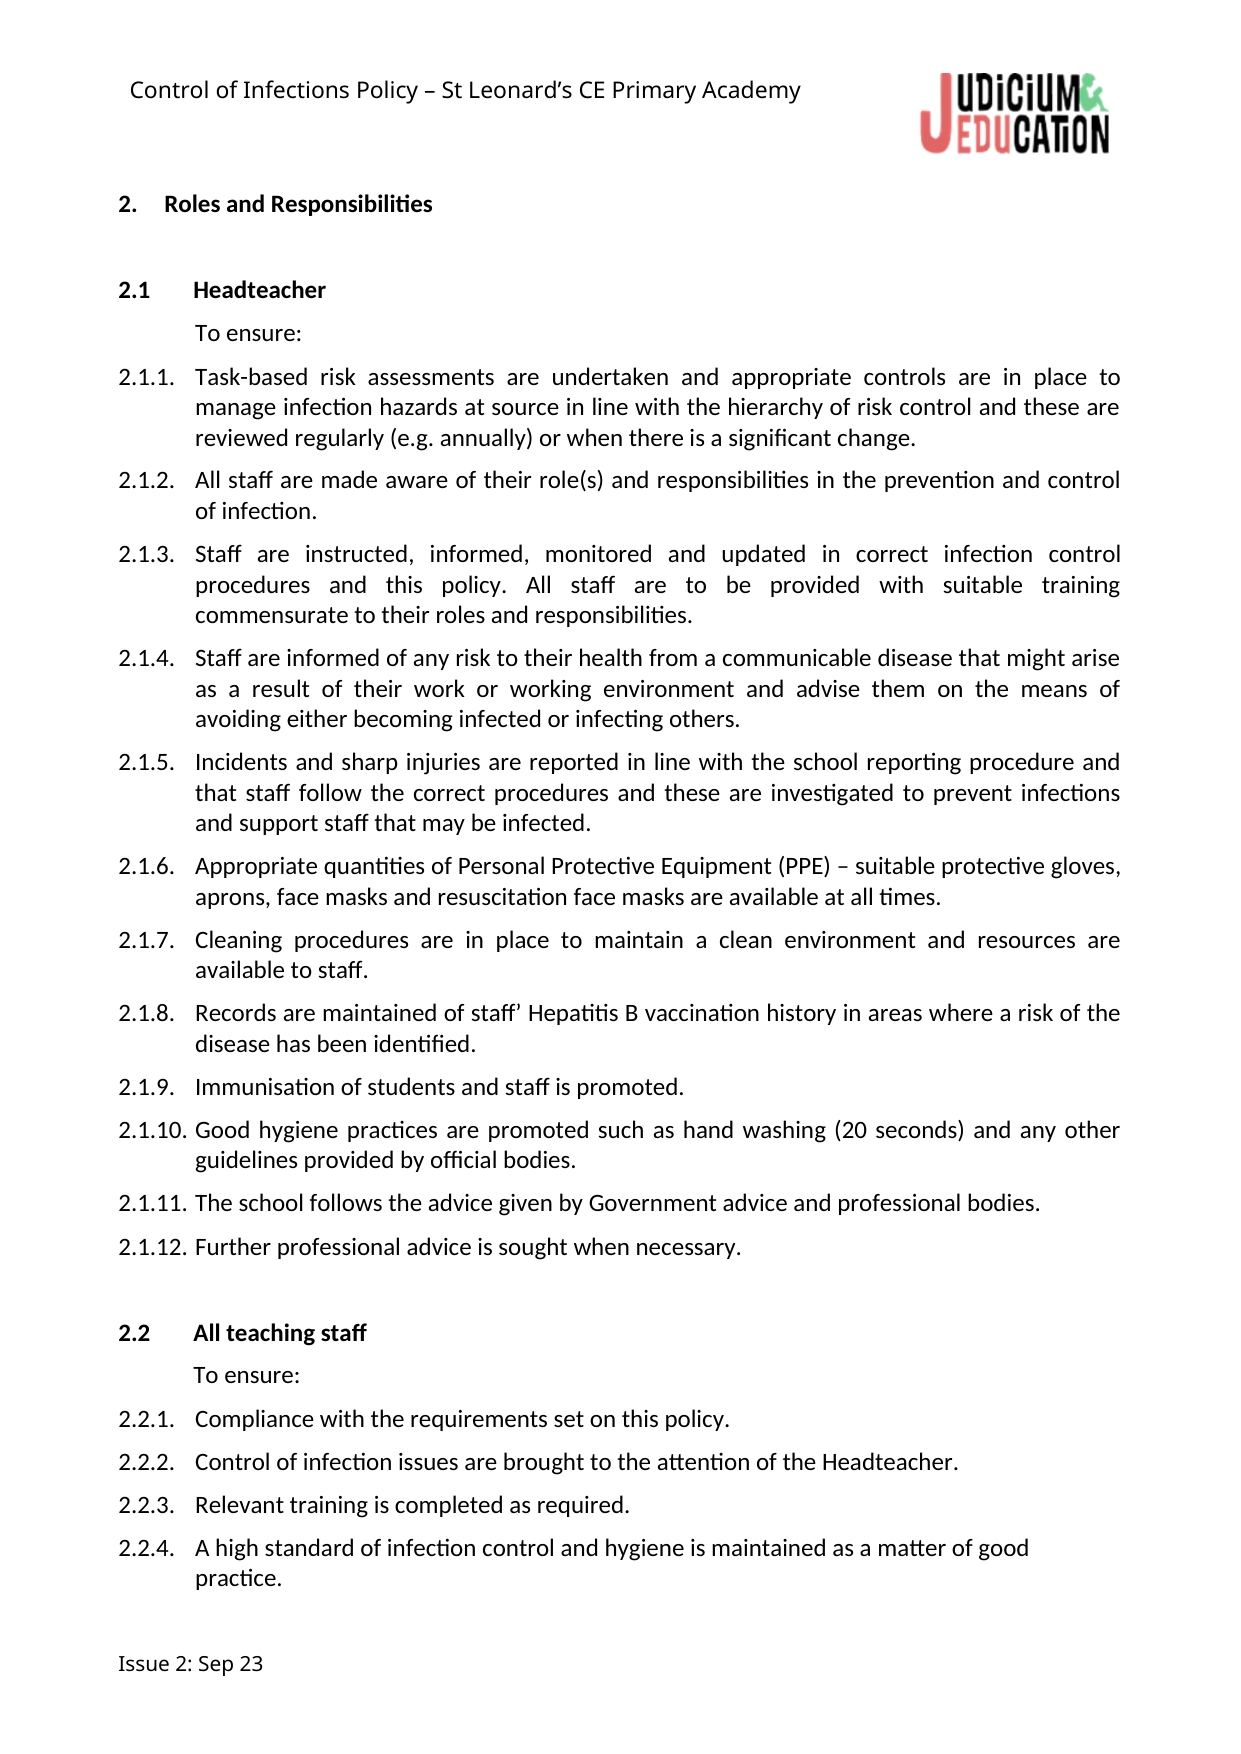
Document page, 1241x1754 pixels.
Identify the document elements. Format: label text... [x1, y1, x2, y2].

list Cleaning procedures are in place to maintain a clean environment and resources are available to staff. [118, 924, 1122, 985]
list Staff are instructed, informed, monitored and updated in correct infection control procedures and this policy. All staff are to be provided with suitable training commensurate to their roles and responsibilities. [118, 538, 1122, 630]
list Appropriate quantities of Personal Protective Equipment (PPE) – suitable protective gloves, aprons, face masks and resuscitation face masks are available at all times. [118, 850, 1122, 911]
picture [920, 73, 1110, 155]
list Incidents and sharp injuries are reported in line with the school reporting procedure and that staff follow the correct procedures and these are investigated to prevent infections and support staff that may be infected. [118, 746, 1122, 838]
list The school follows the advice given by Government advice and professional bodies. [118, 1188, 1122, 1218]
list All staff are made aware of their role(s) and responsibilities in the prevention and control of infection. [118, 465, 1122, 526]
list Relevant training is completed as required. [118, 1489, 1122, 1519]
text To ensure: [118, 1360, 1122, 1390]
list Records are maintained of staff’ Hepatitis B vaccination history in areas where a risk of the disease has been identified. [118, 997, 1122, 1058]
list Compliance with the requirements set on this policy. [118, 1403, 1122, 1433]
subtitle 2. Roles and Responsibilities [118, 188, 1122, 219]
list Task-based risk assessments are undertaken and appropriate controls are in place to manage infection hazards at source in line with the hierarchy of risk control and these are reviewed regularly (e.g. annually) or when there is a significant change. [118, 361, 1122, 452]
list Further professional advice is sought when necessary. [118, 1231, 1122, 1261]
text 2.1 Headteacher [118, 274, 1122, 305]
list A high standard of infection control and hygiene is maintained as a matter of good practice. [118, 1532, 1122, 1593]
list Immunisation of students and staff is promoted. [118, 1071, 1122, 1102]
list Good hygiene practices are promoted such as hand washing (20 seconds) and any other guidelines provided by official bodies. [118, 1114, 1122, 1175]
text 2.2 All teaching staff [118, 1317, 1122, 1347]
list Control of infection issues are brought to the attention of the Headteacher. [118, 1446, 1122, 1476]
text To ensure: [195, 318, 1122, 348]
list Staff are informed of any risk to their health from a communicable disease that might arise as a result of their work or working environment and advise them on the means of avoiding either becoming infected or infecting others. [118, 642, 1122, 734]
